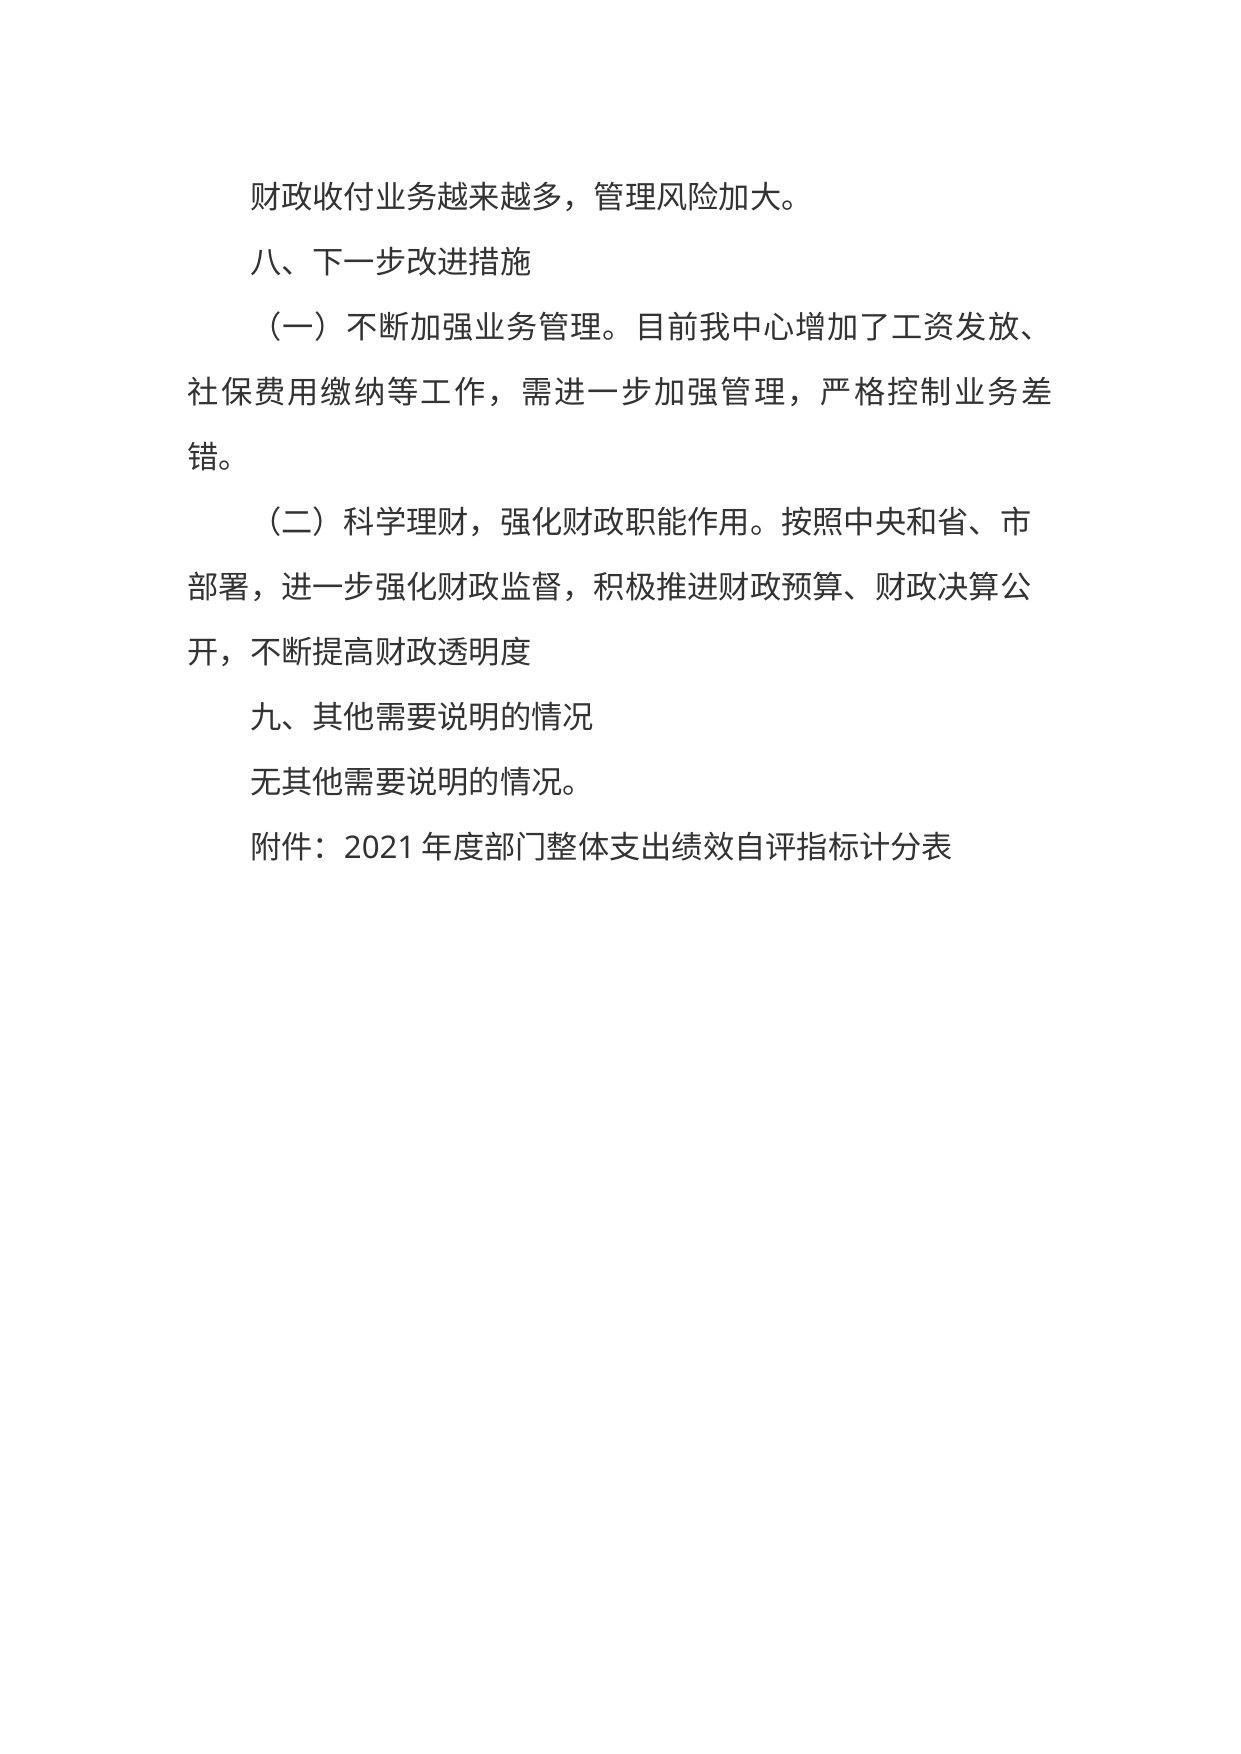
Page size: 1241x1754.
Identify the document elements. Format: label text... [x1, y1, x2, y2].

text 财政收付业务越来越多，管理风险加大。 [187, 162, 1053, 227]
text （二）科学理财，强化财政职能作用。按照中央和省、市部署，进一步强化财政监督，积极推进财政预算、财政决算公开，不断提高财政透明度 [187, 487, 1053, 682]
text （一）不断加强业务管理。目前我中心增加了工资发放、社保费用缴纳等工作，需进一步加强管理，严格控制业务差错。 [187, 292, 1053, 487]
text 九、其他需要说明的情况 [187, 682, 1053, 747]
text 八、下一步改进措施 [187, 227, 1053, 292]
text 无其他需要说明的情况。 [187, 747, 1053, 812]
text 附件：2021年度部门整体支出绩效自评指标计分表 [187, 812, 1053, 877]
